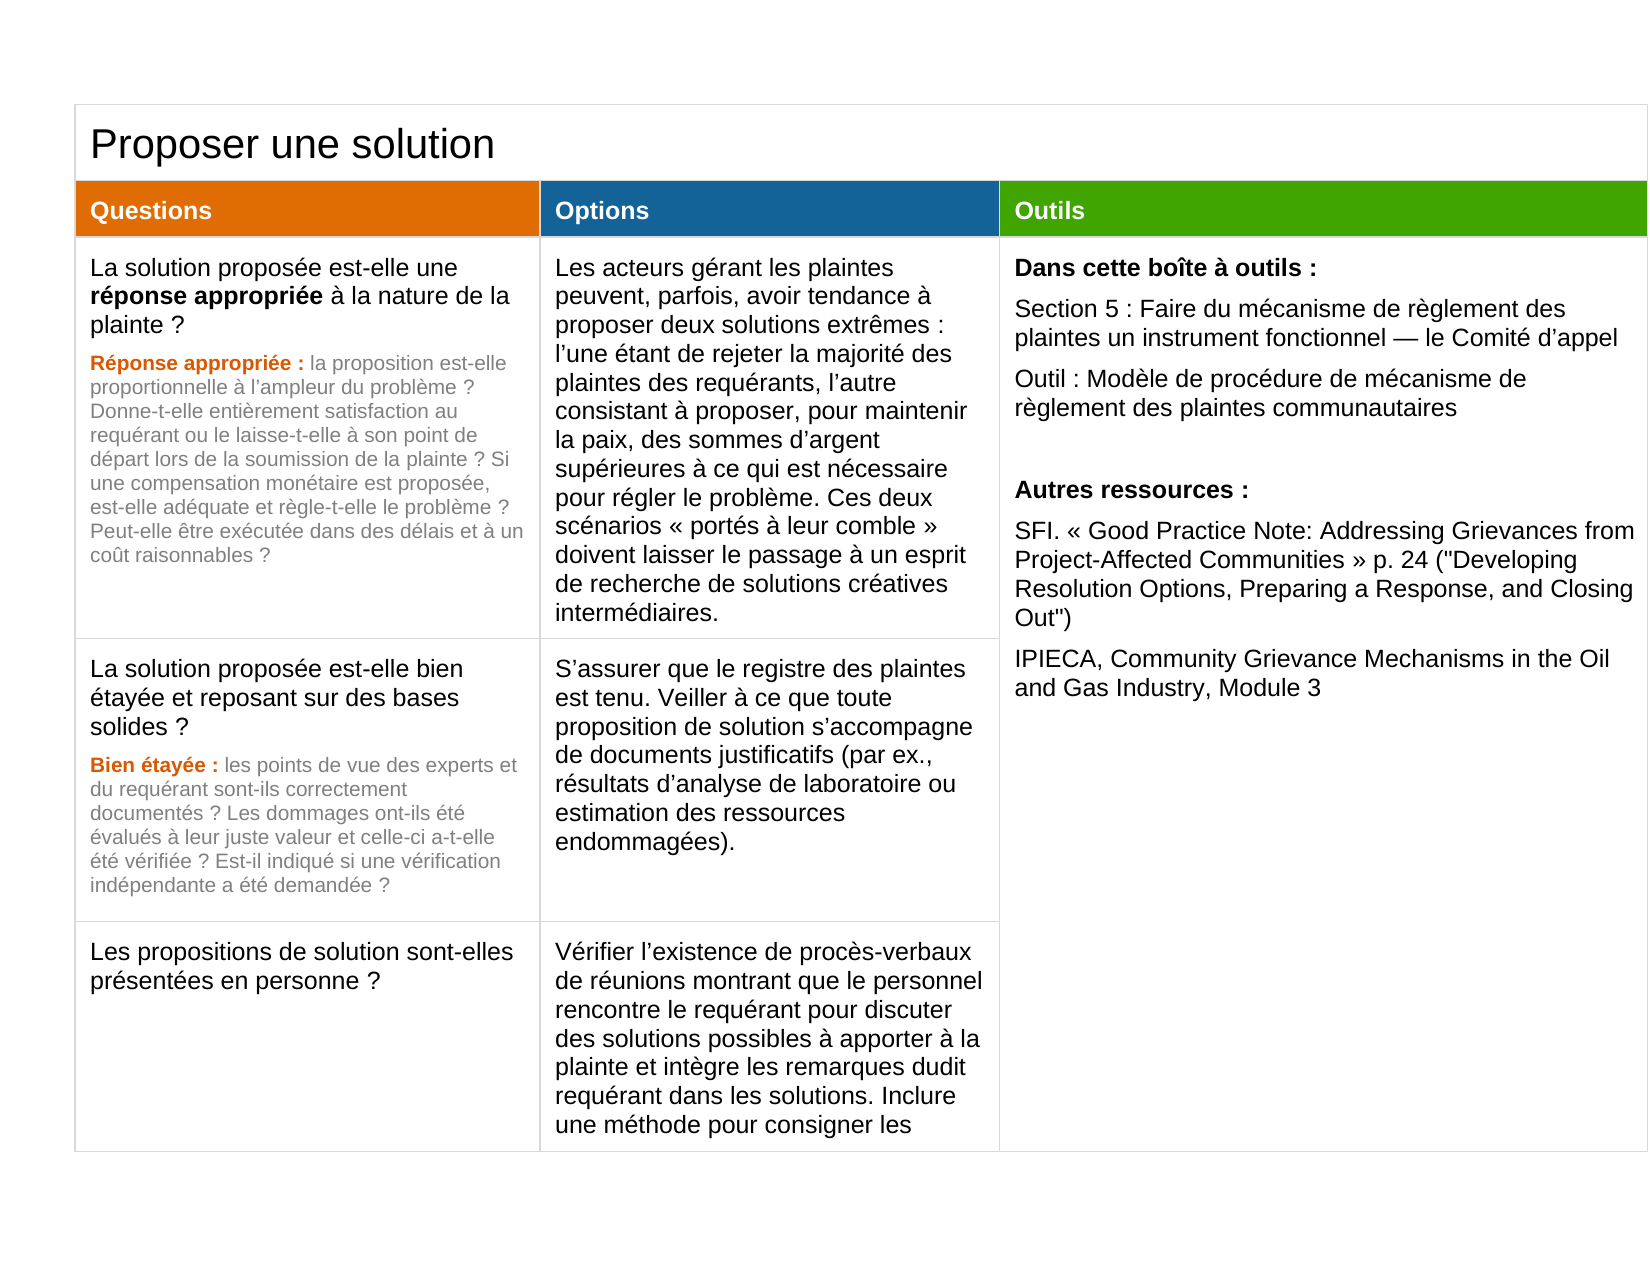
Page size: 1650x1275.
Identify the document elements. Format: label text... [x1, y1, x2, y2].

table_cell Les acteurs gérant les plaintes peuvent, parfois, avoir tendance à proposer deux solutions extrêmes : l’une étant de rejeter la majorité des plaintes des requérants, l’autre consistant à proposer, pour maintenir la paix, des sommes d’argent supérieures à ce qui est nécessaire pour régler le problème. Ces deux scénarios « portés à leur comble » doivent laisser le passage à un esprit de recherche de solutions créatives intermédiaires. [541, 238, 999, 638]
table_cell La solution proposée est-elle bien étayée et reposant sur des bases solides ? Bien étayée : les points de vue des experts et du requérant sont-ils correctement documentés ? Les dommages ont-ils été évalués à leur juste valeur et celle-ci a-t-elle été vérifiée ? Est-il indiqué si une vérification indépendante a été demandée ? [76, 639, 539, 921]
table_cell Questions [76, 181, 539, 236]
table_cell La solution proposée est-elle une réponse appropriée à la nature de la plainte ? Réponse appropriée : la proposition est-elle proportionnelle à l’ampleur du problème ? Donne-t-elle entièrement satisfaction au requérant ou le laisse-t-elle à son point de départ lors de la soumission de la plainte ? Si une compensation monétaire est proposée, est-elle adéquate et règle-t-elle le problème ? Peut-elle être exécutée dans des délais et à un coût raisonnables ? [76, 238, 539, 638]
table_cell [541, 922, 999, 1151]
table_cell Dans cette boîte à outils : Section 5 : Faire du mécanisme de règlement des plaintes un instrument fonctionnel — le Comité d’appel Outil : Modèle de procédure de mécanisme de règlement des plaintes communautaires Autres ressources : SFI. « Good Practice Note: Addressing Grievances from Project-Affected Communities » p. 24 ("Developing Resolution Options, Preparing a Response, and Closing Out") IPIECA, Community Grievance Mechanisms in the Oil and Gas Industry, Module 3 [1000, 238, 1647, 1151]
table_cell S’assurer que le registre des plaintes est tenu. Veiller à ce que toute proposition de solution s’accompagne de documents justificatifs (par ex., résultats d’analyse de laboratoire ou estimation des ressources endommagées). [541, 639, 999, 921]
table_cell Outils [1000, 181, 1647, 236]
table_cell Options [541, 181, 999, 236]
table_header Proposer une solution [76, 105, 1647, 180]
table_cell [76, 922, 539, 1151]
